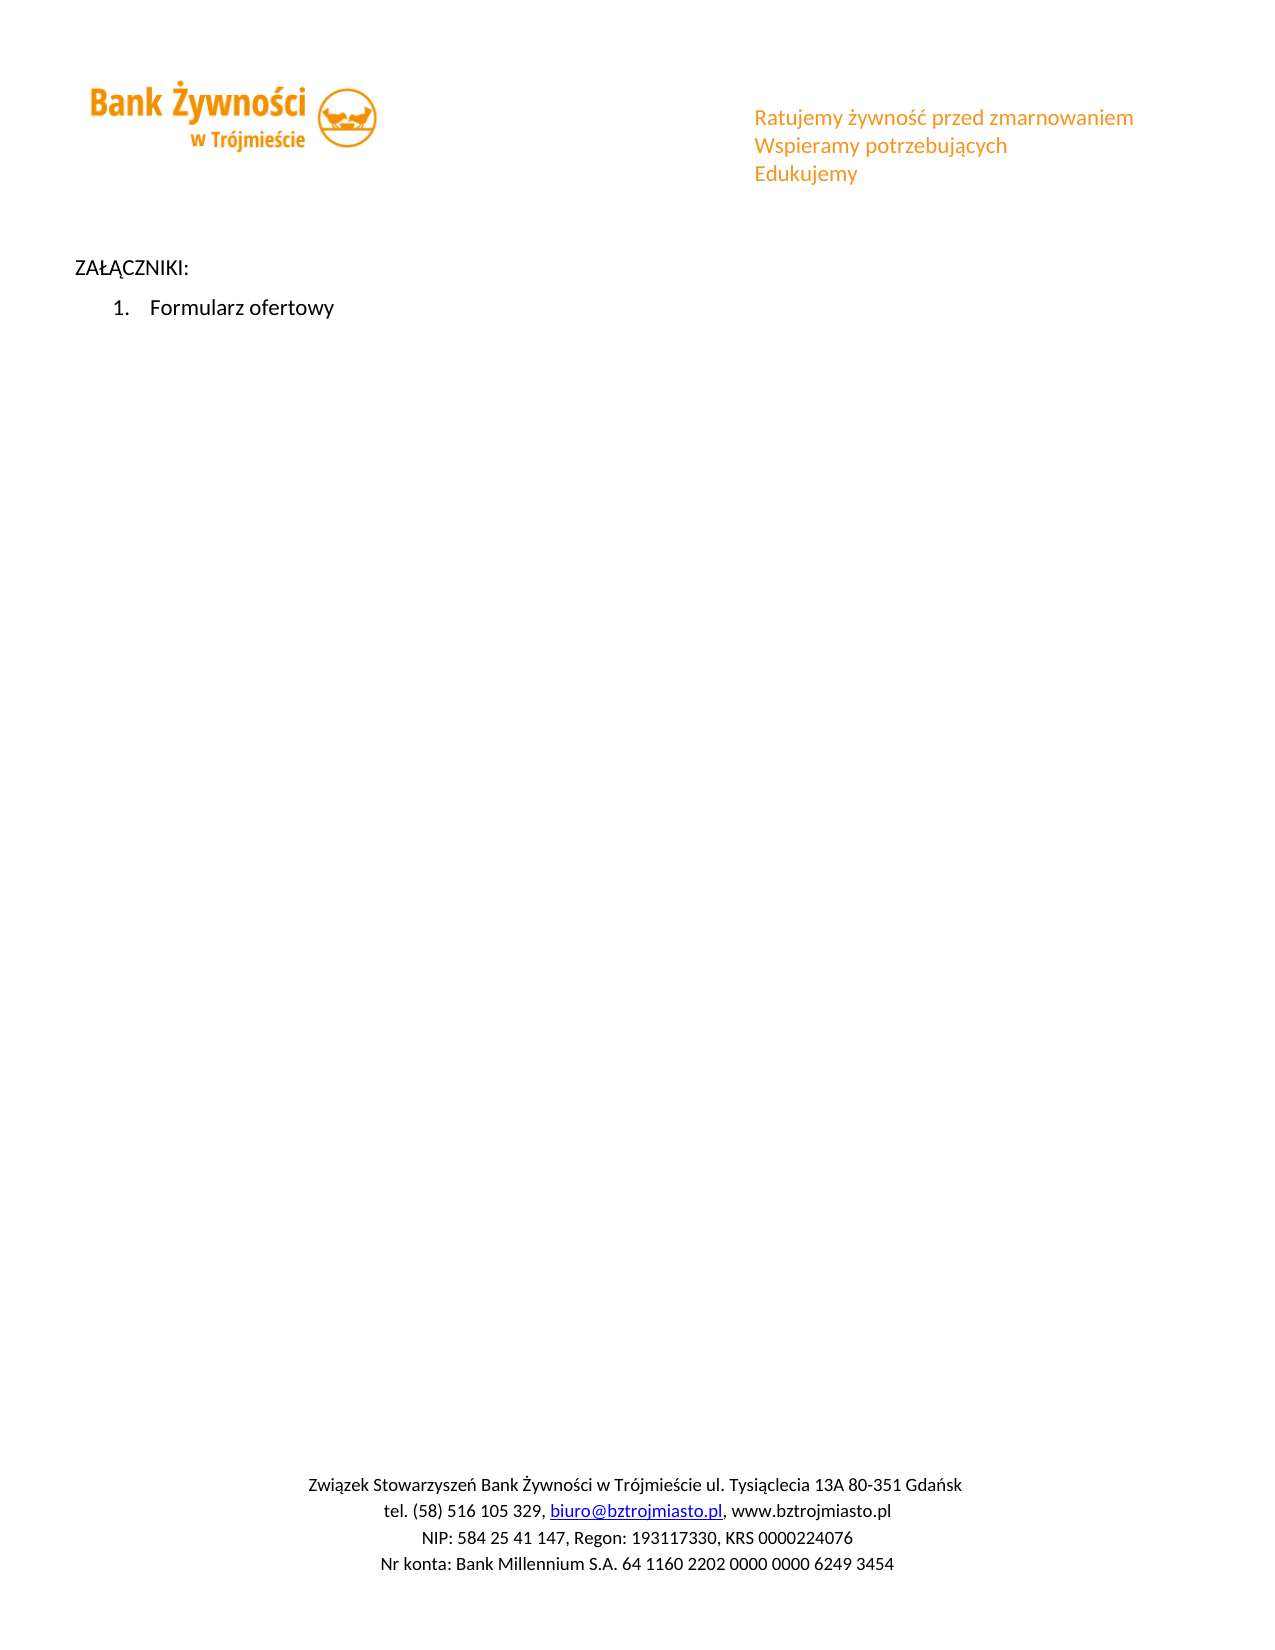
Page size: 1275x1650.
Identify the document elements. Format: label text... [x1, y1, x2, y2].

text ZAŁĄCZNIKI: [75, 253, 1200, 281]
picture [56, 58, 404, 180]
list Formularz ofertowy [112, 293, 1200, 321]
